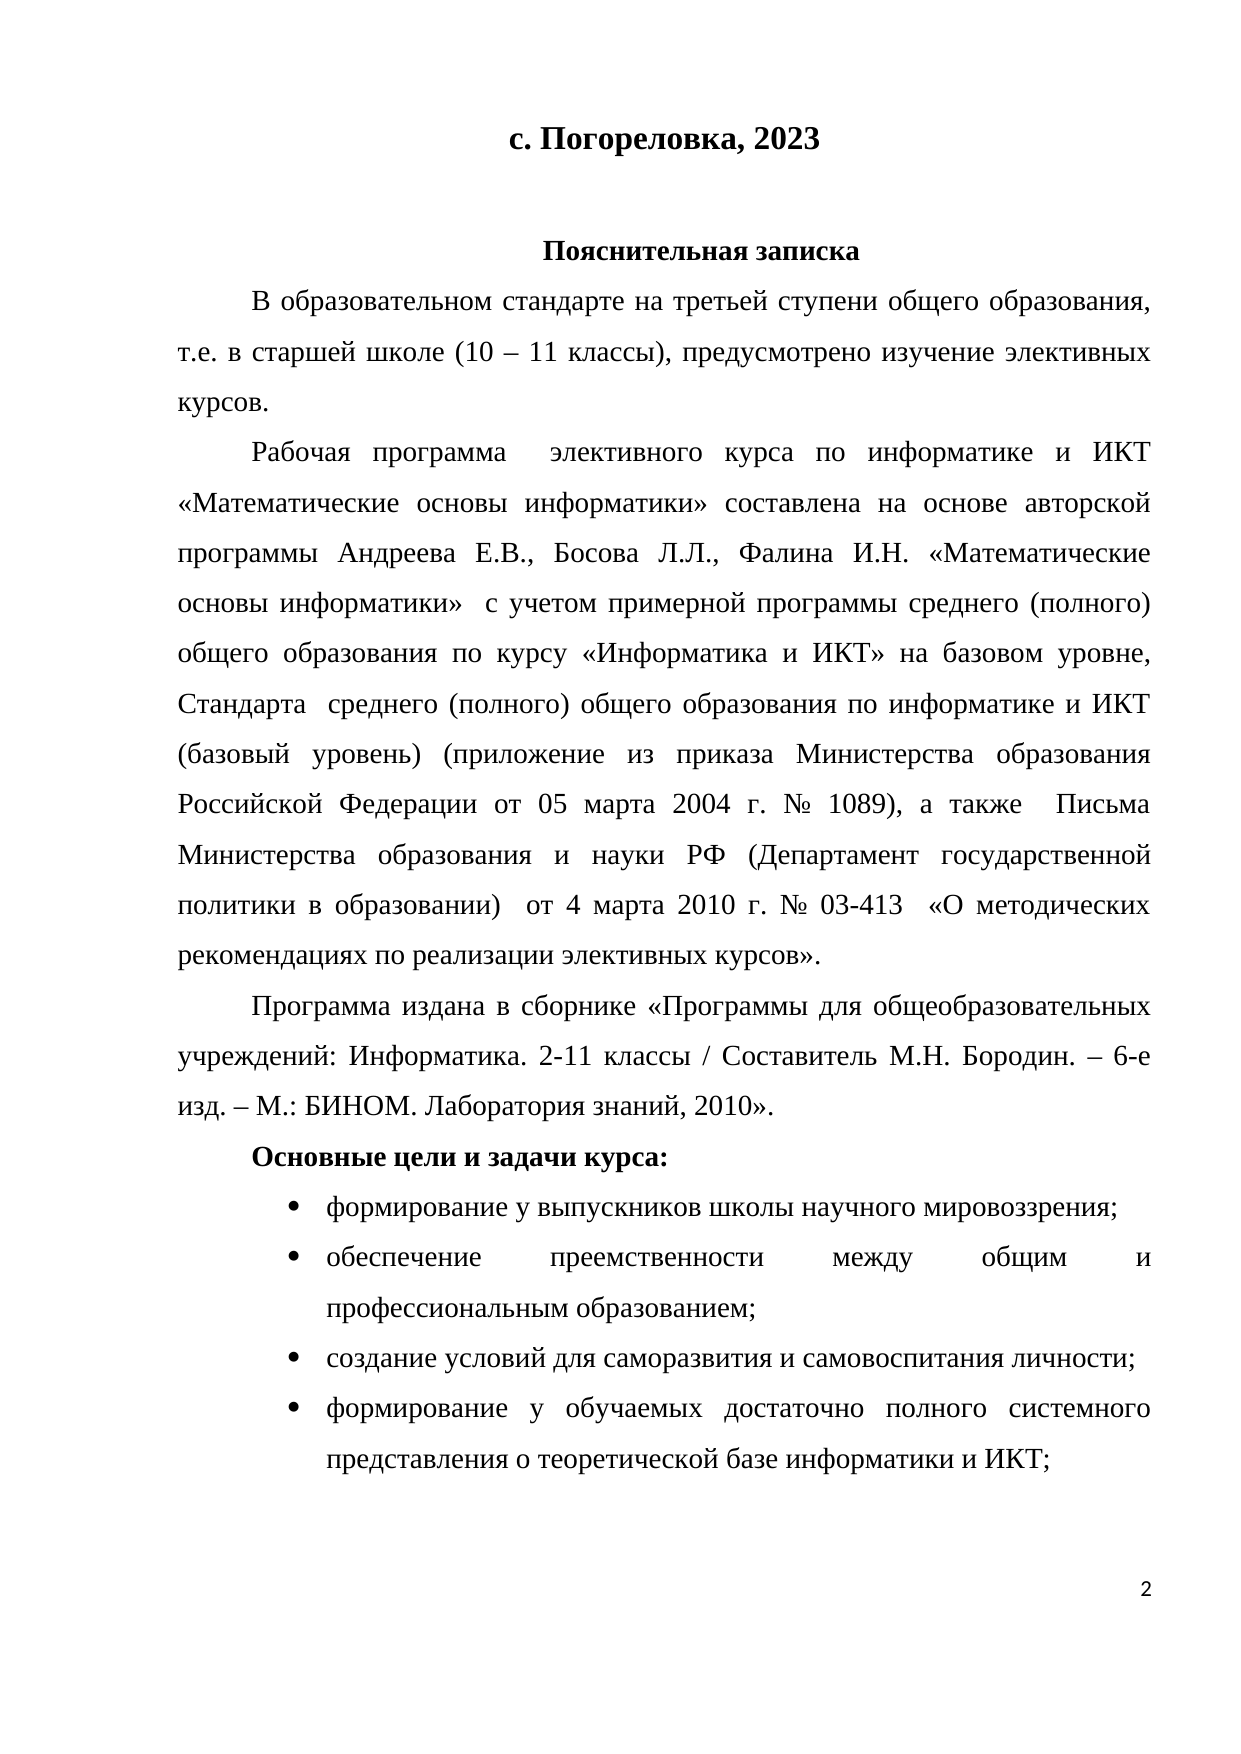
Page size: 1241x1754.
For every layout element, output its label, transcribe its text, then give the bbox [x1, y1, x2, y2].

list формирование у выпускников школы научного мировоззрения; [288, 1189, 1152, 1223]
text Программа издана в сборнике «Программы для общеобразовательных учреждений: Информатика. 2-11 классы / Составитель М.Н. Бородин. – 6-е изд. – М.: БИНОМ. Лаборатория знаний, 2010». [177, 988, 1152, 1122]
list обеспечение преемственности между общим и профессиональным образованием; [288, 1239, 1152, 1323]
text Пояснительная записка [177, 233, 1152, 267]
text с. Погореловка, 2023 [177, 118, 1152, 156]
text Основные цели и задачи курса: [177, 1139, 1152, 1172]
text Рабочая программа элективного курса по информатике и ИКТ «Математические основы информатики» составлена на основе авторской программы Андреева Е.В., Босова Л.Л., Фалина И.Н. «Математические основы информатики» с учетом примерной программы среднего (полного) общего образования по курсу «Информатика и ИКТ» на базовом уровне, Стандарта среднего (полного) общего образования по информатике и ИКТ (базовый уровень) (приложение из приказа Министерства образования Российской Федерации от 05 марта . № 1089), а также Письма Министерства образования и науки РФ (Департамент государственной политики в образовании) от 4 марта . № 03-413 «О методических рекомендациях по реализации элективных курсов». [177, 434, 1152, 971]
list создание условий для саморазвития и самовоспитания личности; [288, 1340, 1152, 1374]
text В образовательном стандарте на третьей ступени общего образования, т.е. в старшей школе (10 – 11 классы), предусмотрено изучение элективных курсов. [177, 283, 1152, 418]
list формирование у обучаемых достаточно полного системного представления о теоретической базе информатики и ИКТ; [288, 1391, 1152, 1474]
